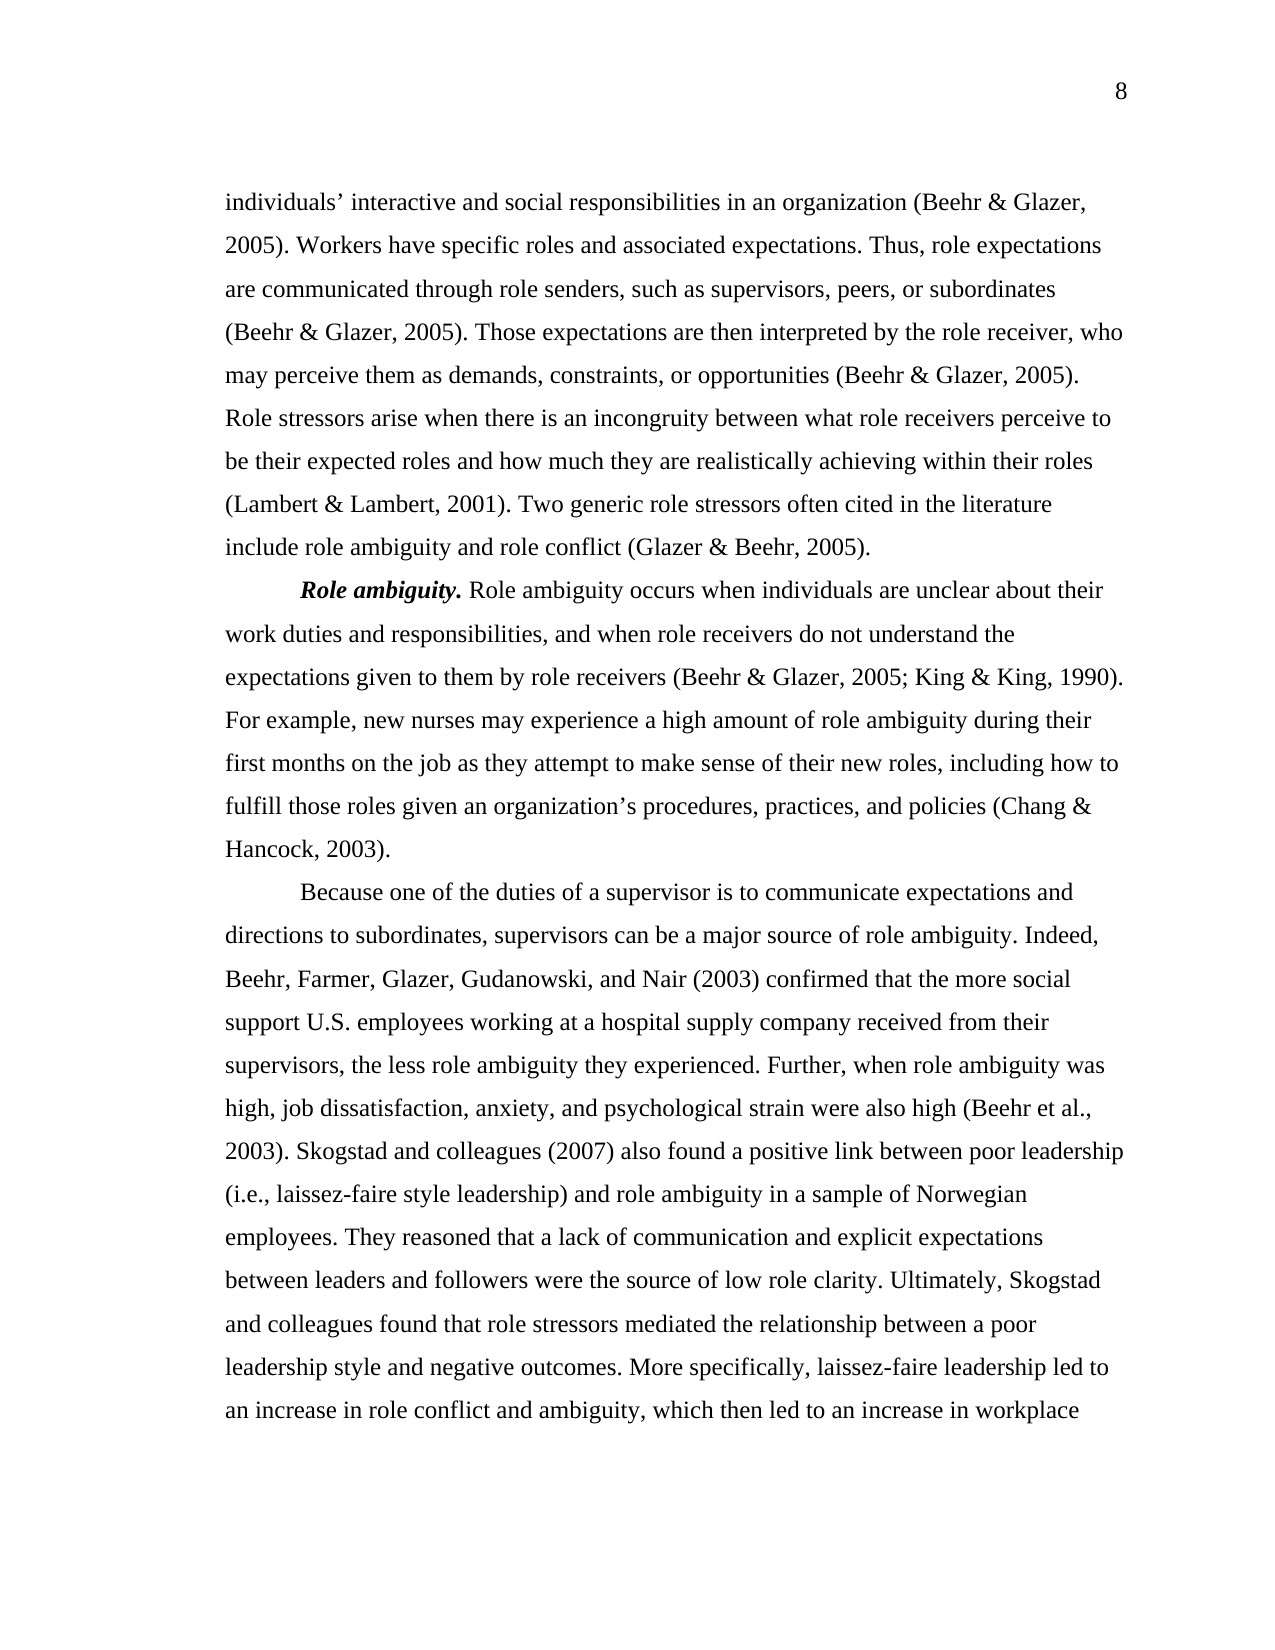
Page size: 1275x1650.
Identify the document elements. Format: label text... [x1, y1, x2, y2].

text Role ambiguity. Role ambiguity occurs when individuals are unclear about their work duties and responsibilities, and when role receivers do not understand the expectations given to them by role receivers (Beehr & Glazer, 2005; King & King, 1990). For example, new nurses may experience a high amount of role ambiguity during their first months on the job as they attempt to make sense of their new roles, including how to fulfill those roles given an organization’s procedures, practices, and policies (Chang & Hancock, 2003). [225, 576, 1125, 863]
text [225, 877, 1125, 1424]
text individuals’ interactive and social responsibilities in an organization (Beehr & Glazer, 2005). Workers have specific roles and associated expectations. Thus, role expectations are communicated through role senders, such as supervisors, peers, or subordinates (Beehr & Glazer, 2005). Those expectations are then interpreted by the role receiver, who may perceive them as demands, constraints, or opportunities (Beehr & Glazer, 2005). Role stressors arise when there is an incongruity between what role receivers perceive to be their expected roles and how much they are realistically achieving within their roles (Lambert & Lambert, 2001). Two generic role stressors often cited in the literature include role ambiguity and role conflict (Glazer & Beehr, 2005). [225, 187, 1125, 561]
